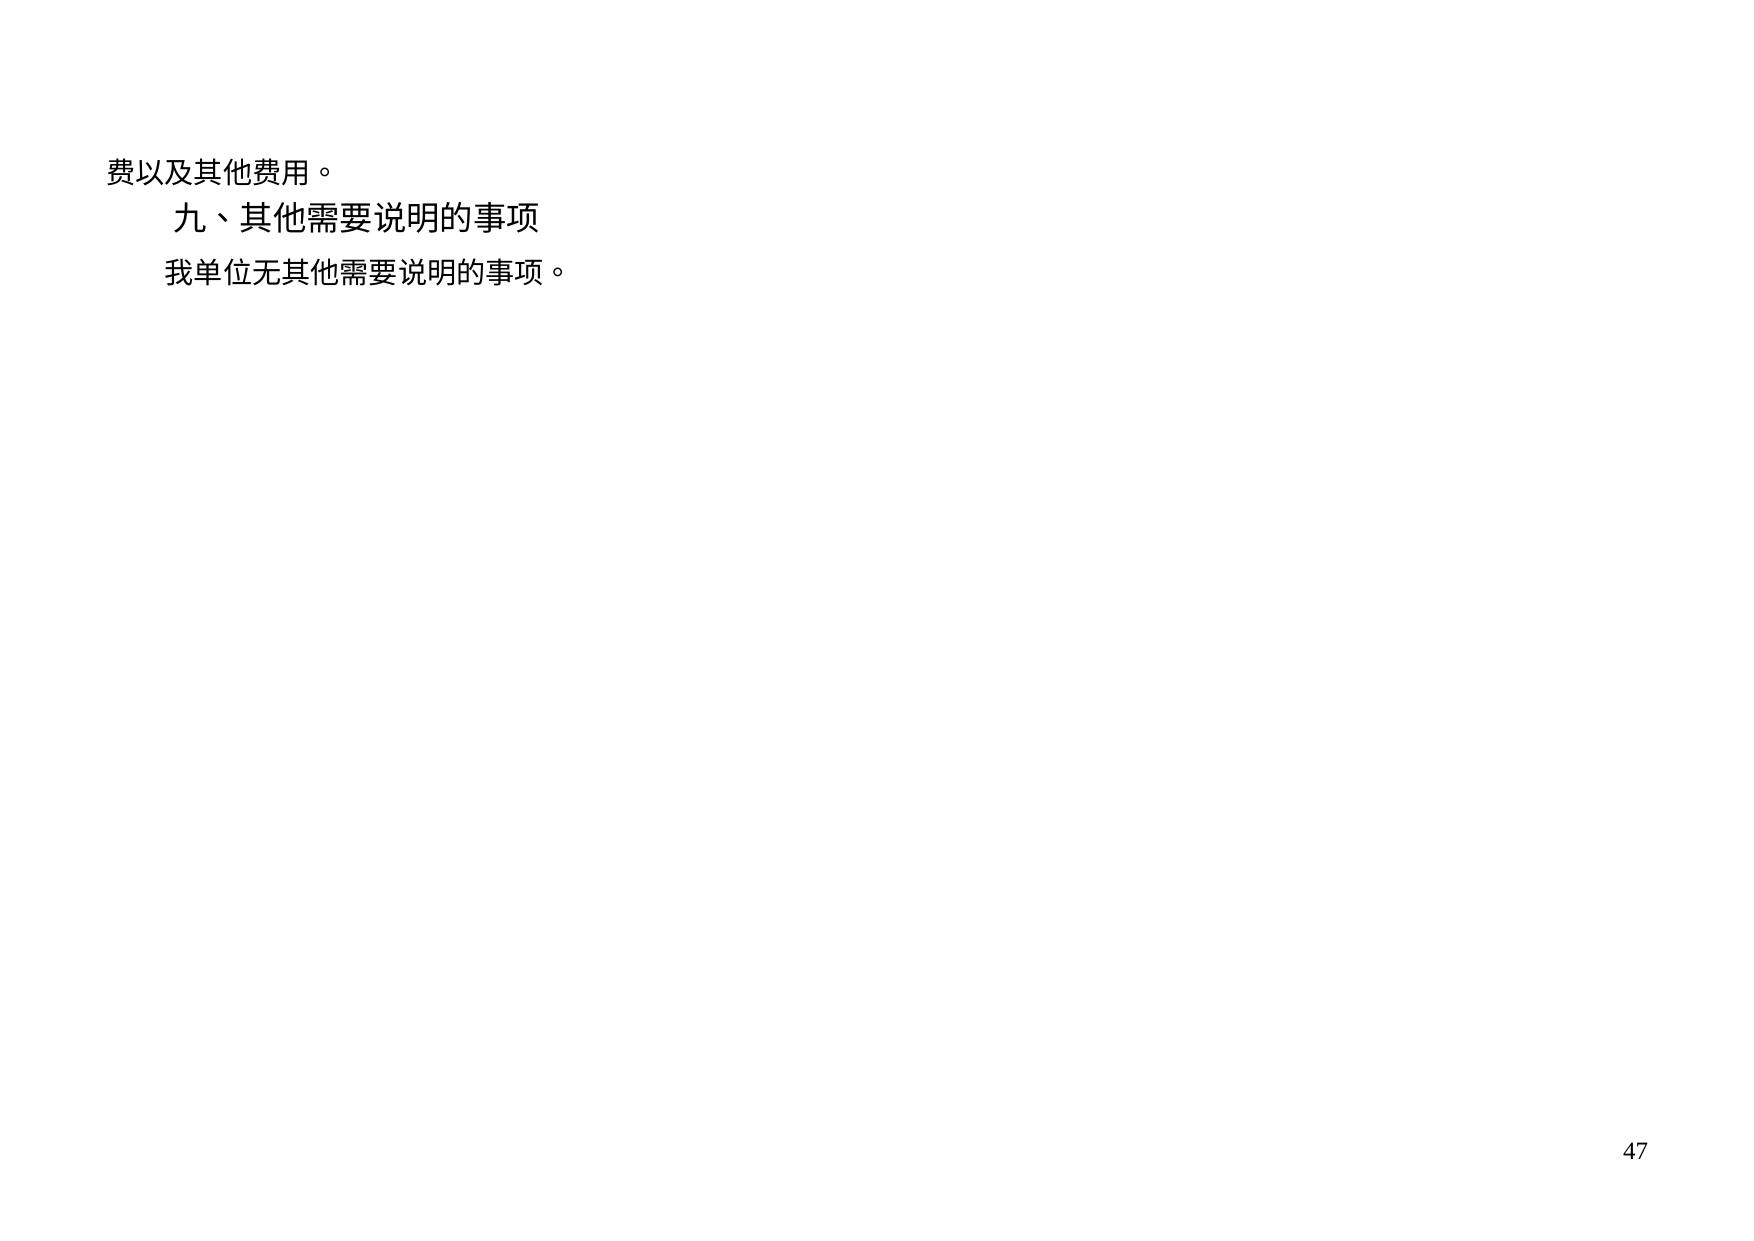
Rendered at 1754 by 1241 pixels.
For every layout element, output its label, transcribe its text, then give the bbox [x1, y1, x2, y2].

text 我单位无其他需要说明的事项。 [106, 241, 1648, 293]
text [106, 142, 1648, 194]
text 九、其他需要说明的事项 [106, 195, 1648, 240]
